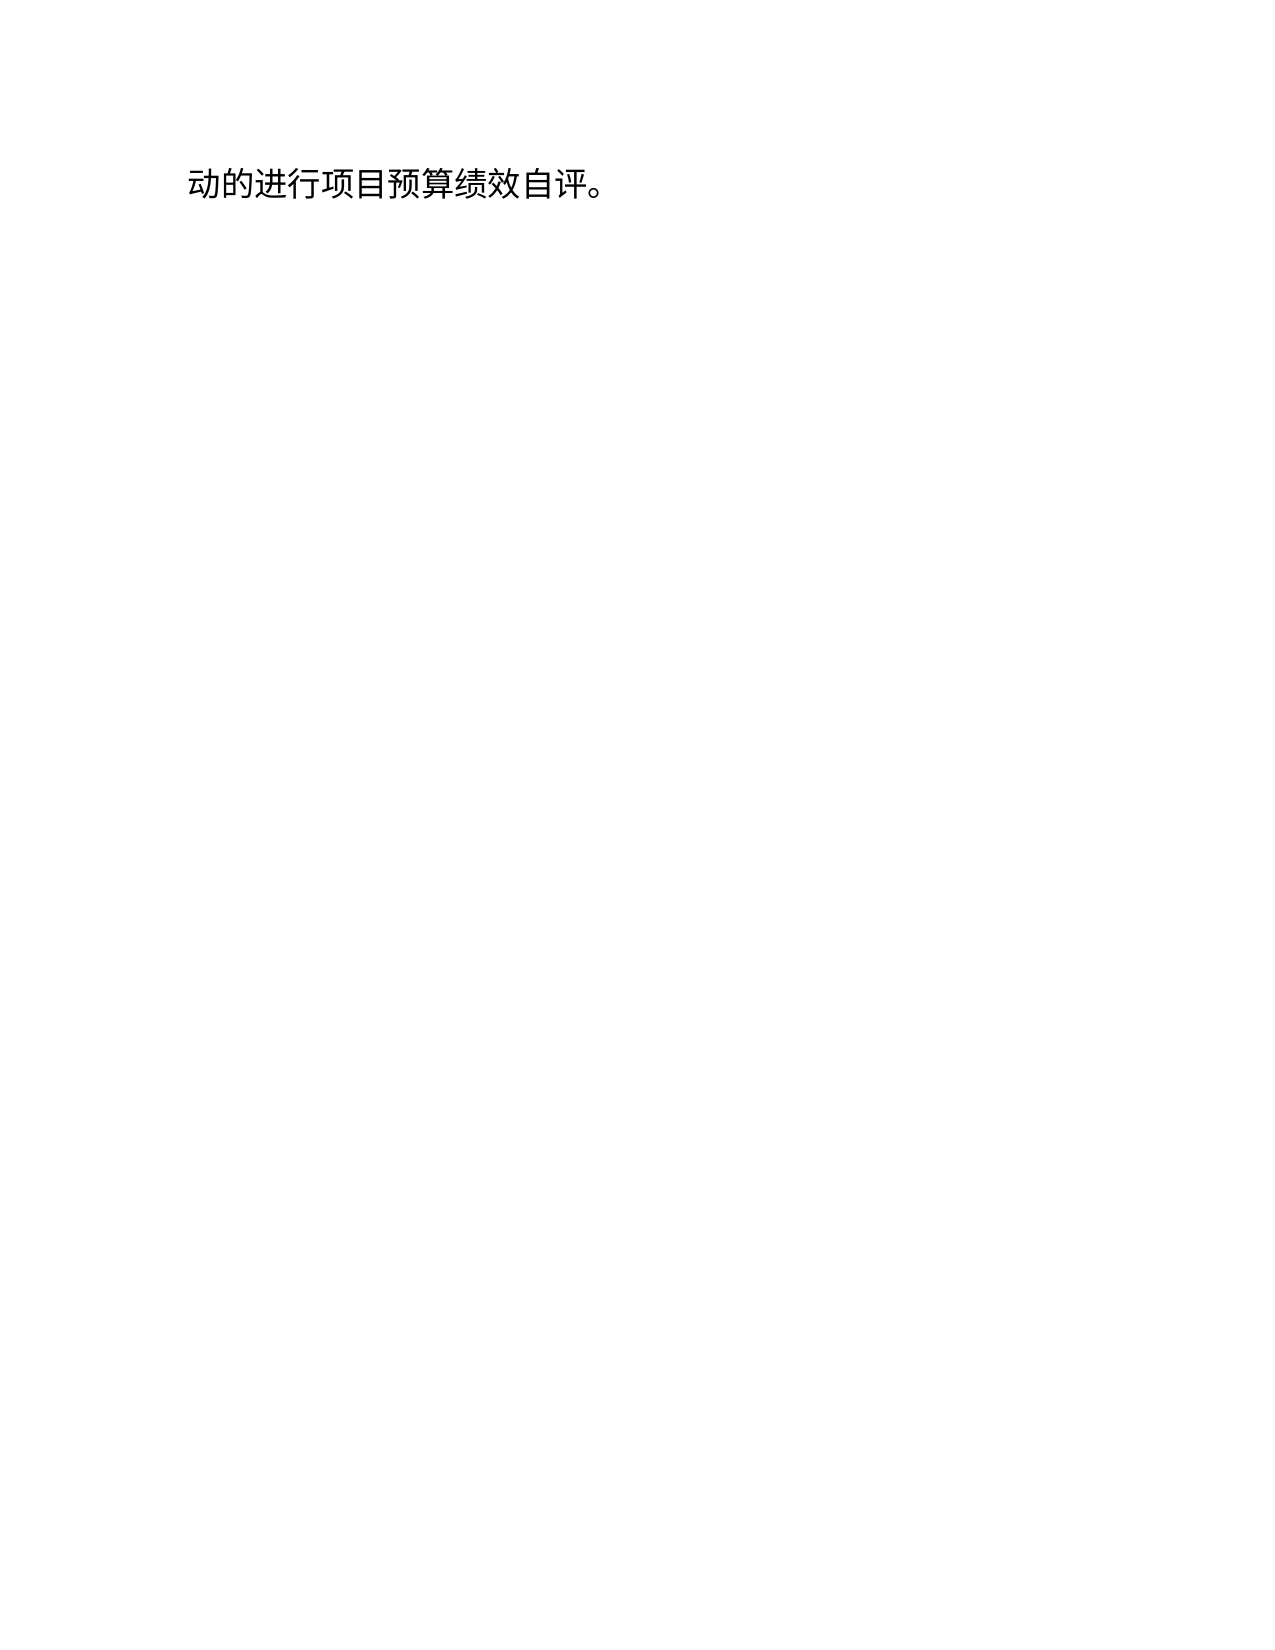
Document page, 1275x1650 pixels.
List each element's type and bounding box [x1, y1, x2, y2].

text [187, 150, 1087, 208]
